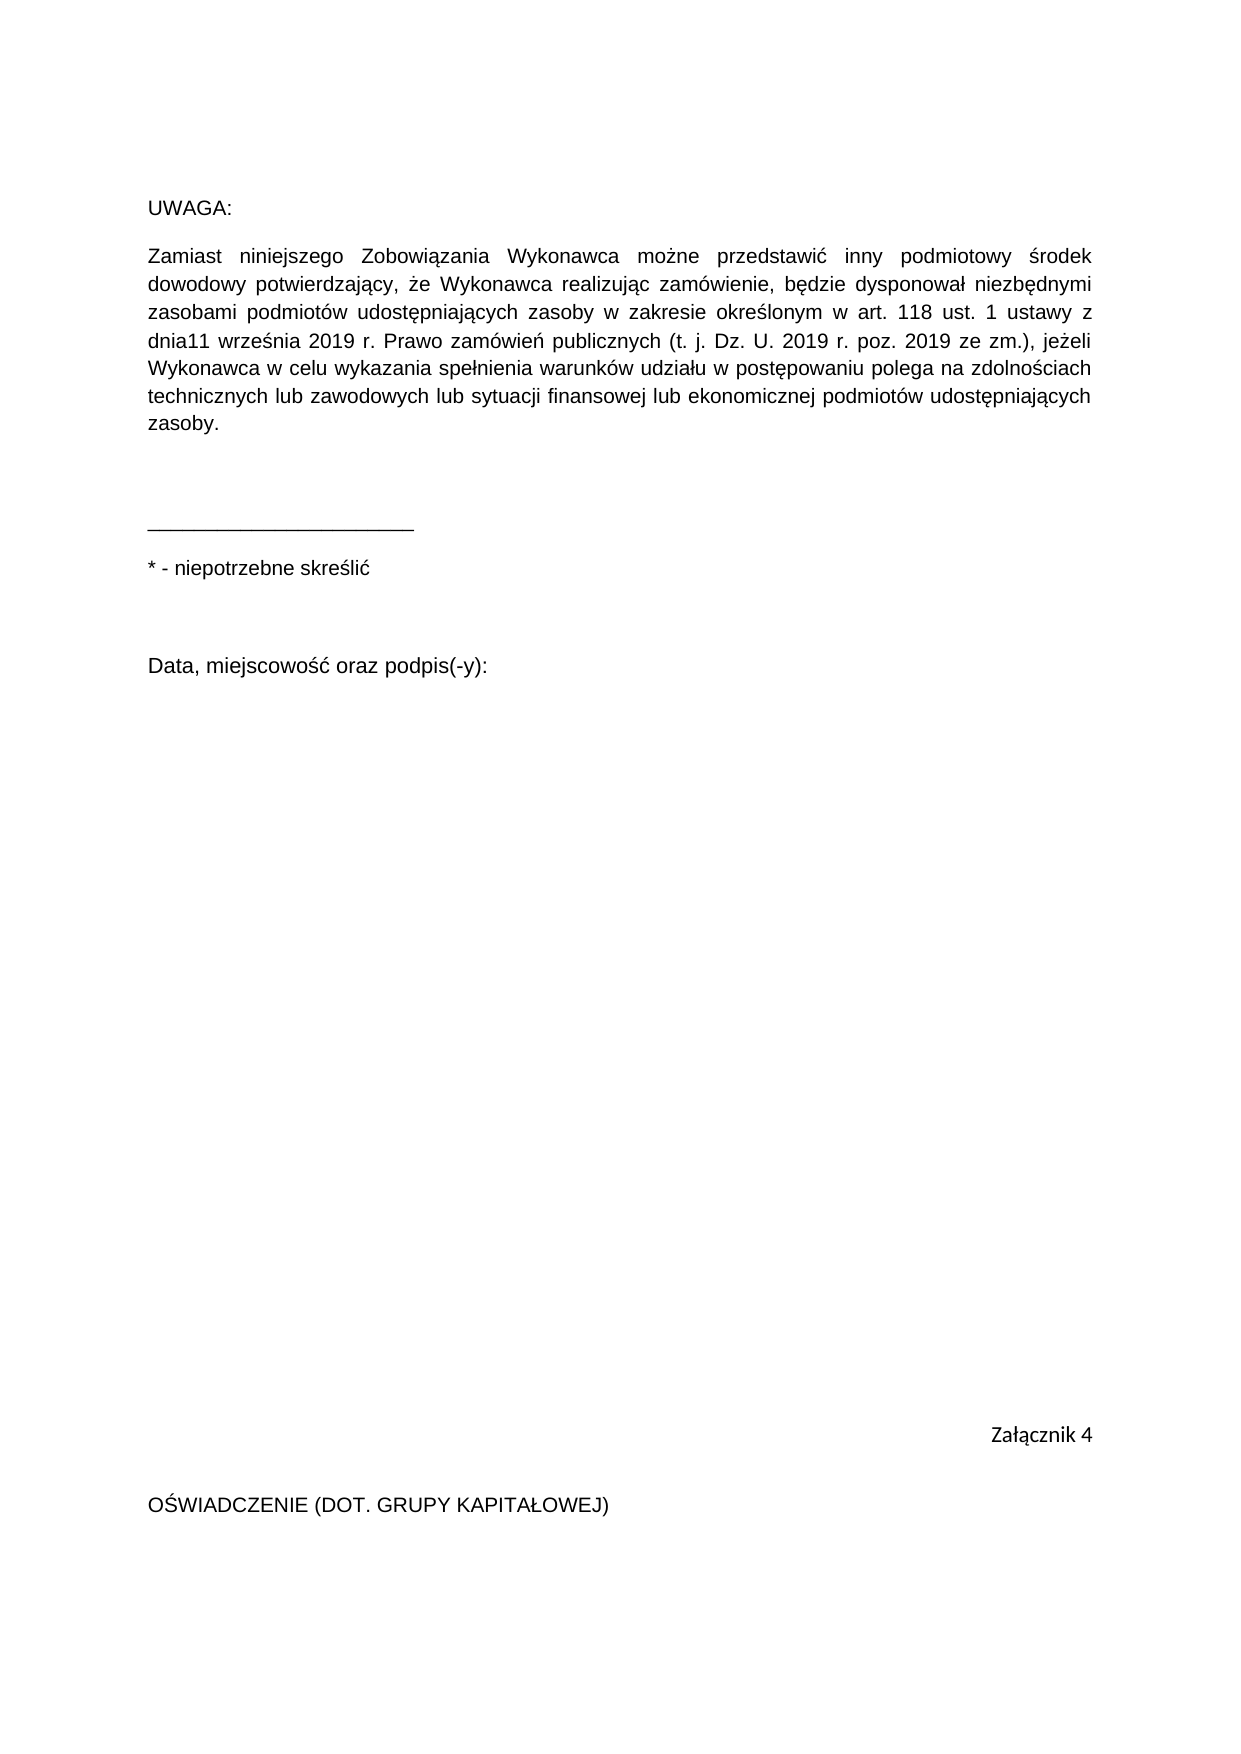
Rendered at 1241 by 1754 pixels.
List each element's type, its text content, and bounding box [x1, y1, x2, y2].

text _______________________ [148, 508, 1092, 532]
text Zamiast niniejszego Zobowiązania Wykonawca możne przedstawić inny podmiotowy środek dowodowy potwierdzający, że Wykonawca realizując zamówienie, będzie dysponował niezbędnymi zasobami podmiotów udostępniających zasoby w zakresie określonym w art. 118 ust. 1 ustawy z dnia11 września 2019 r. Prawo zamówień publicznych (t. j. Dz. U. 2019 r. poz. 2019 ze zm.), jeżeli Wykonawca w celu wykazania spełnienia warunków udziału w postępowaniu polega na zdolnościach technicznych lub zawodowych lub sytuacji finansowej lub ekonomicznej podmiotów udostępniających zasoby. [148, 244, 1092, 435]
text UWAGA: [148, 196, 1092, 220]
text OŚWIADCZENIE (DOT. GRUPY KAPITAŁOWEJ) [148, 1493, 1092, 1517]
text Data, miejscowość oraz podpis(-y): [148, 653, 1092, 678]
text * - niepotrzebne skreślić [148, 556, 1092, 580]
text Załącznik 4 [148, 1420, 1092, 1448]
